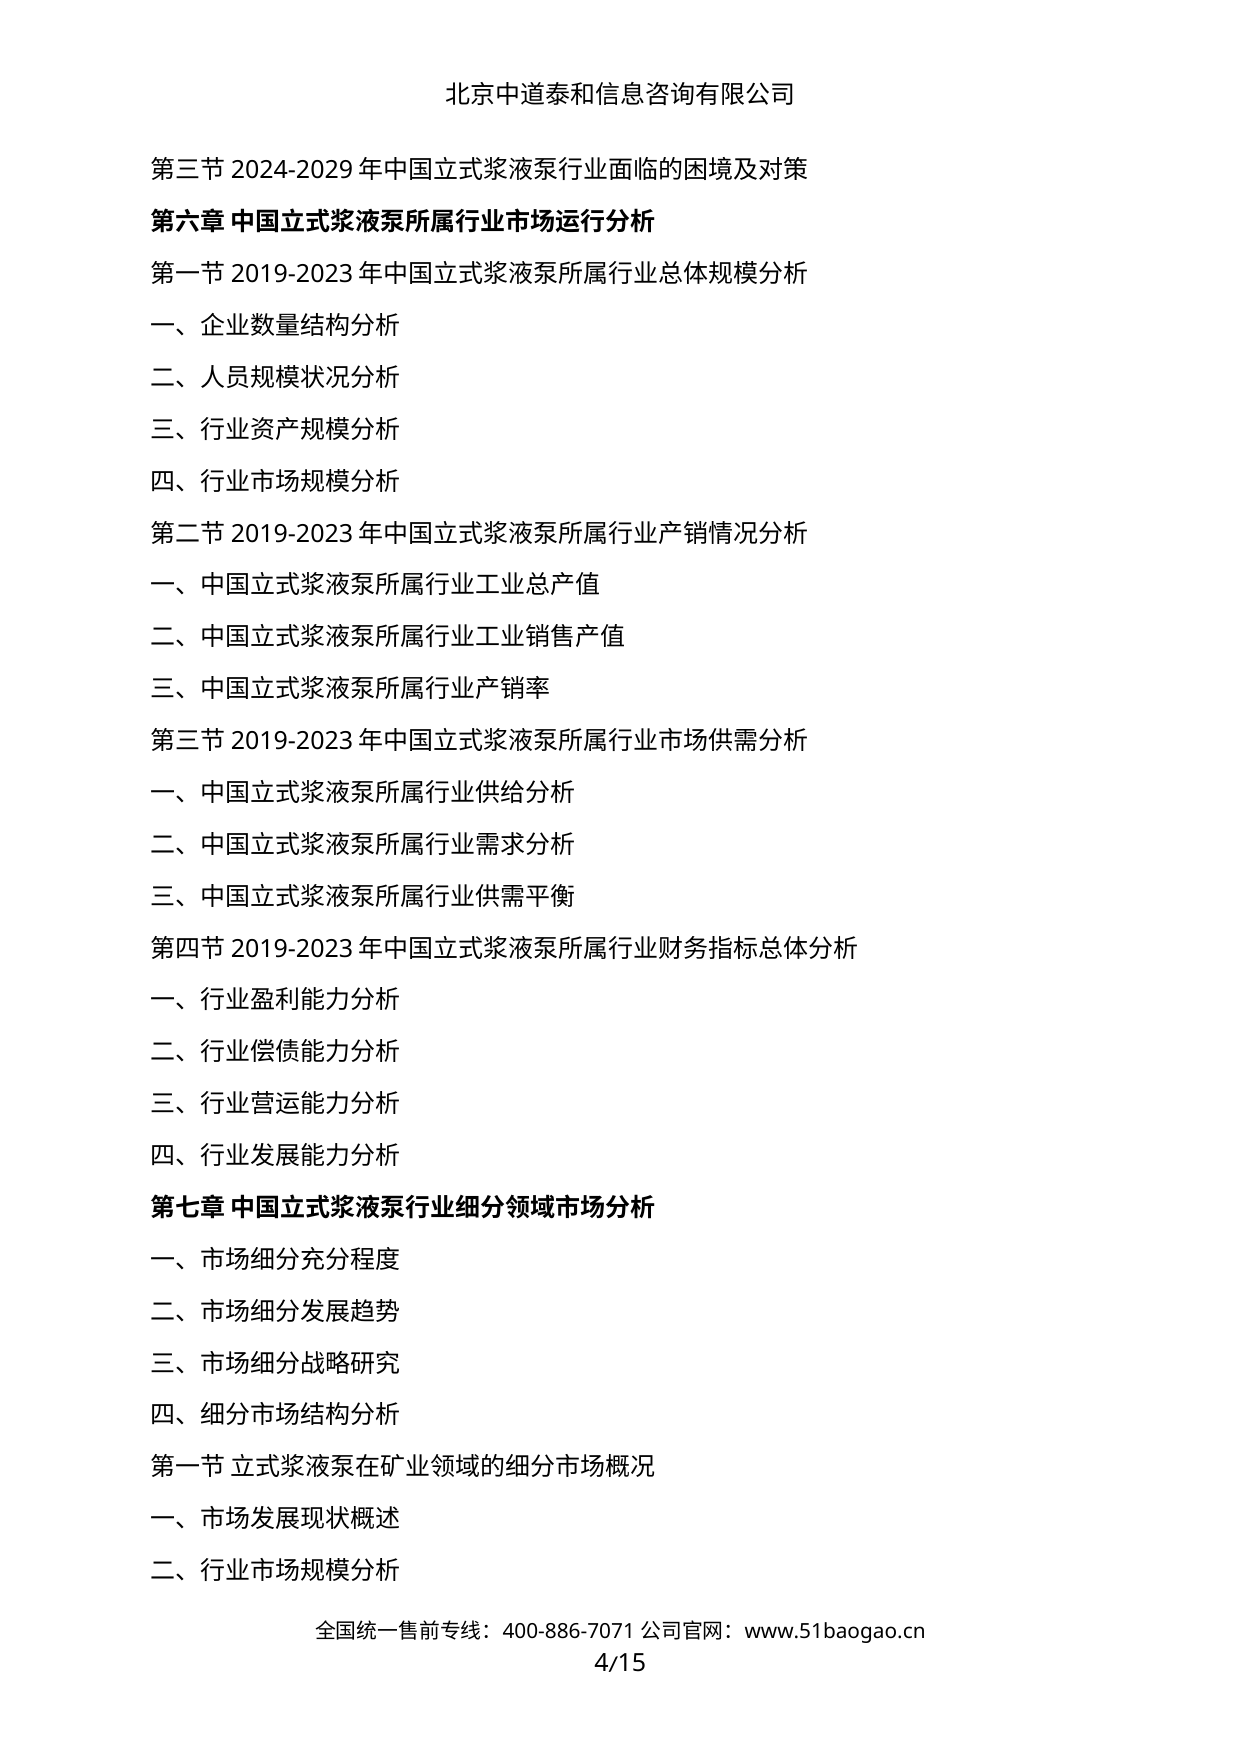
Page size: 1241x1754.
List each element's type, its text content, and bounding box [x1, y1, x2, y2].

text 第四节 2019-2023年中国立式浆液泵所属行业财务指标总体分析 [150, 928, 1090, 964]
text 四、细分市场结构分析 [150, 1395, 1090, 1431]
text 第三节 2019-2023年中国立式浆液泵所属行业市场供需分析 [150, 721, 1090, 757]
text 一、中国立式浆液泵所属行业供给分析 [150, 772, 1090, 809]
text 一、市场发展现状概述 [150, 1499, 1090, 1535]
text 二、中国立式浆液泵所属行业工业销售产值 [150, 617, 1090, 653]
text 三、中国立式浆液泵所属行业供需平衡 [150, 876, 1090, 912]
text 二、人员规模状况分析 [150, 357, 1090, 394]
text 四、行业市场规模分析 [150, 461, 1090, 497]
text 第一节 2019-2023年中国立式浆液泵所属行业总体规模分析 [150, 254, 1090, 290]
text 一、行业盈利能力分析 [150, 980, 1090, 1016]
text 一、中国立式浆液泵所属行业工业总产值 [150, 565, 1090, 601]
text 三、行业资产规模分析 [150, 409, 1090, 446]
text 第六章 中国立式浆液泵所属行业市场运行分析 [150, 202, 1090, 238]
text 第二节 2019-2023年中国立式浆液泵所属行业产销情况分析 [150, 513, 1090, 549]
text 三、中国立式浆液泵所属行业产销率 [150, 669, 1090, 705]
text 三、行业营运能力分析 [150, 1084, 1090, 1120]
text 第一节 立式浆液泵在矿业领域的细分市场概况 [150, 1447, 1090, 1483]
text 第三节 2024-2029年中国立式浆液泵行业面临的困境及对策 [150, 150, 1090, 186]
text 四、行业发展能力分析 [150, 1136, 1090, 1172]
text 二、行业市场规模分析 [150, 1551, 1090, 1587]
text 二、行业偿债能力分析 [150, 1032, 1090, 1068]
text 一、企业数量结构分析 [150, 306, 1090, 342]
text 二、市场细分发展趋势 [150, 1291, 1090, 1327]
text 二、中国立式浆液泵所属行业需求分析 [150, 824, 1090, 861]
text 第七章 中国立式浆液泵行业细分领域市场分析 [150, 1187, 1090, 1224]
text 三、市场细分战略研究 [150, 1343, 1090, 1379]
text 一、市场细分充分程度 [150, 1239, 1090, 1276]
